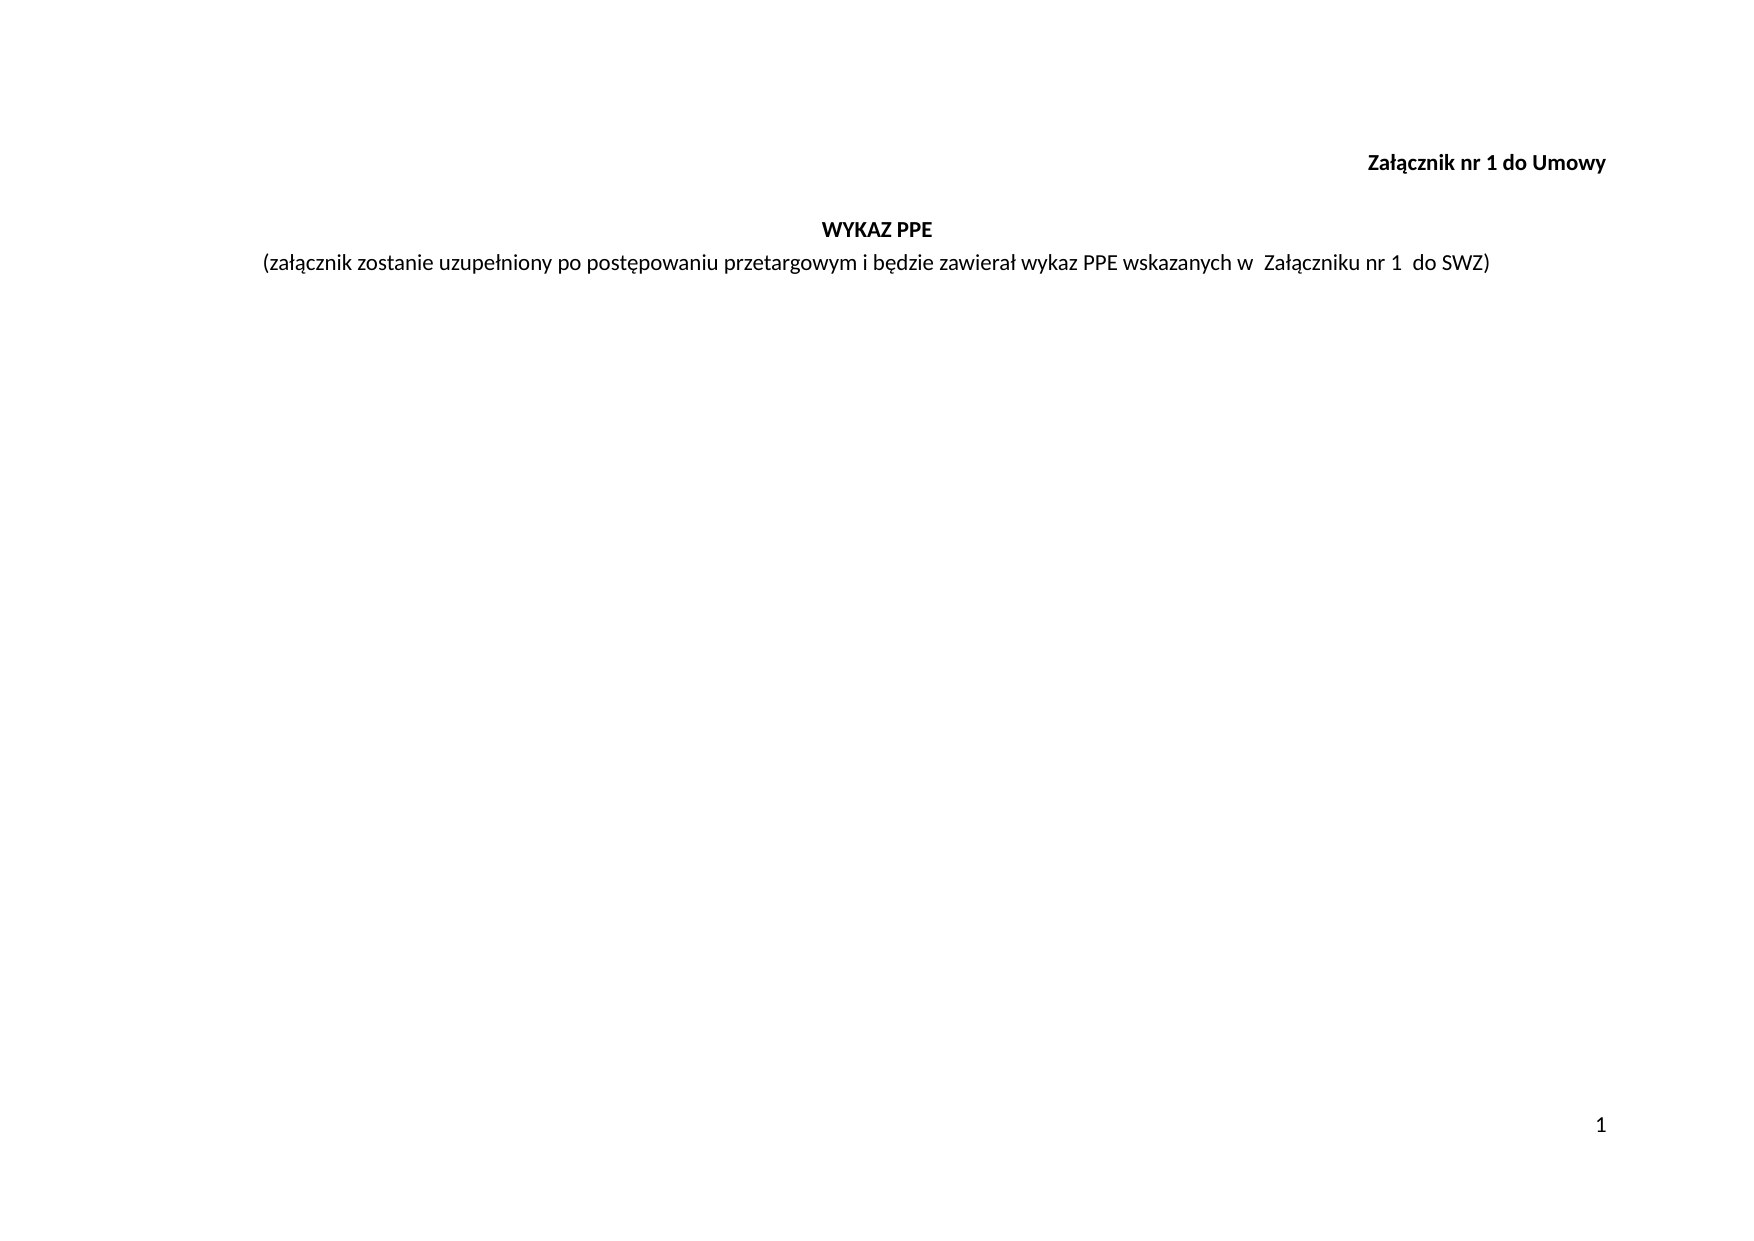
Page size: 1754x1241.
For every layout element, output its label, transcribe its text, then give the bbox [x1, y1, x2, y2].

text Załącznik nr 1 do Umowy [148, 148, 1606, 176]
text (załącznik zostanie uzupełniony po postępowaniu przetargowym i będzie zawierał wykaz PPE wskazanych w Załączniku nr 1 do SWZ) [148, 248, 1606, 276]
text WYKAZ PPE [148, 215, 1606, 243]
